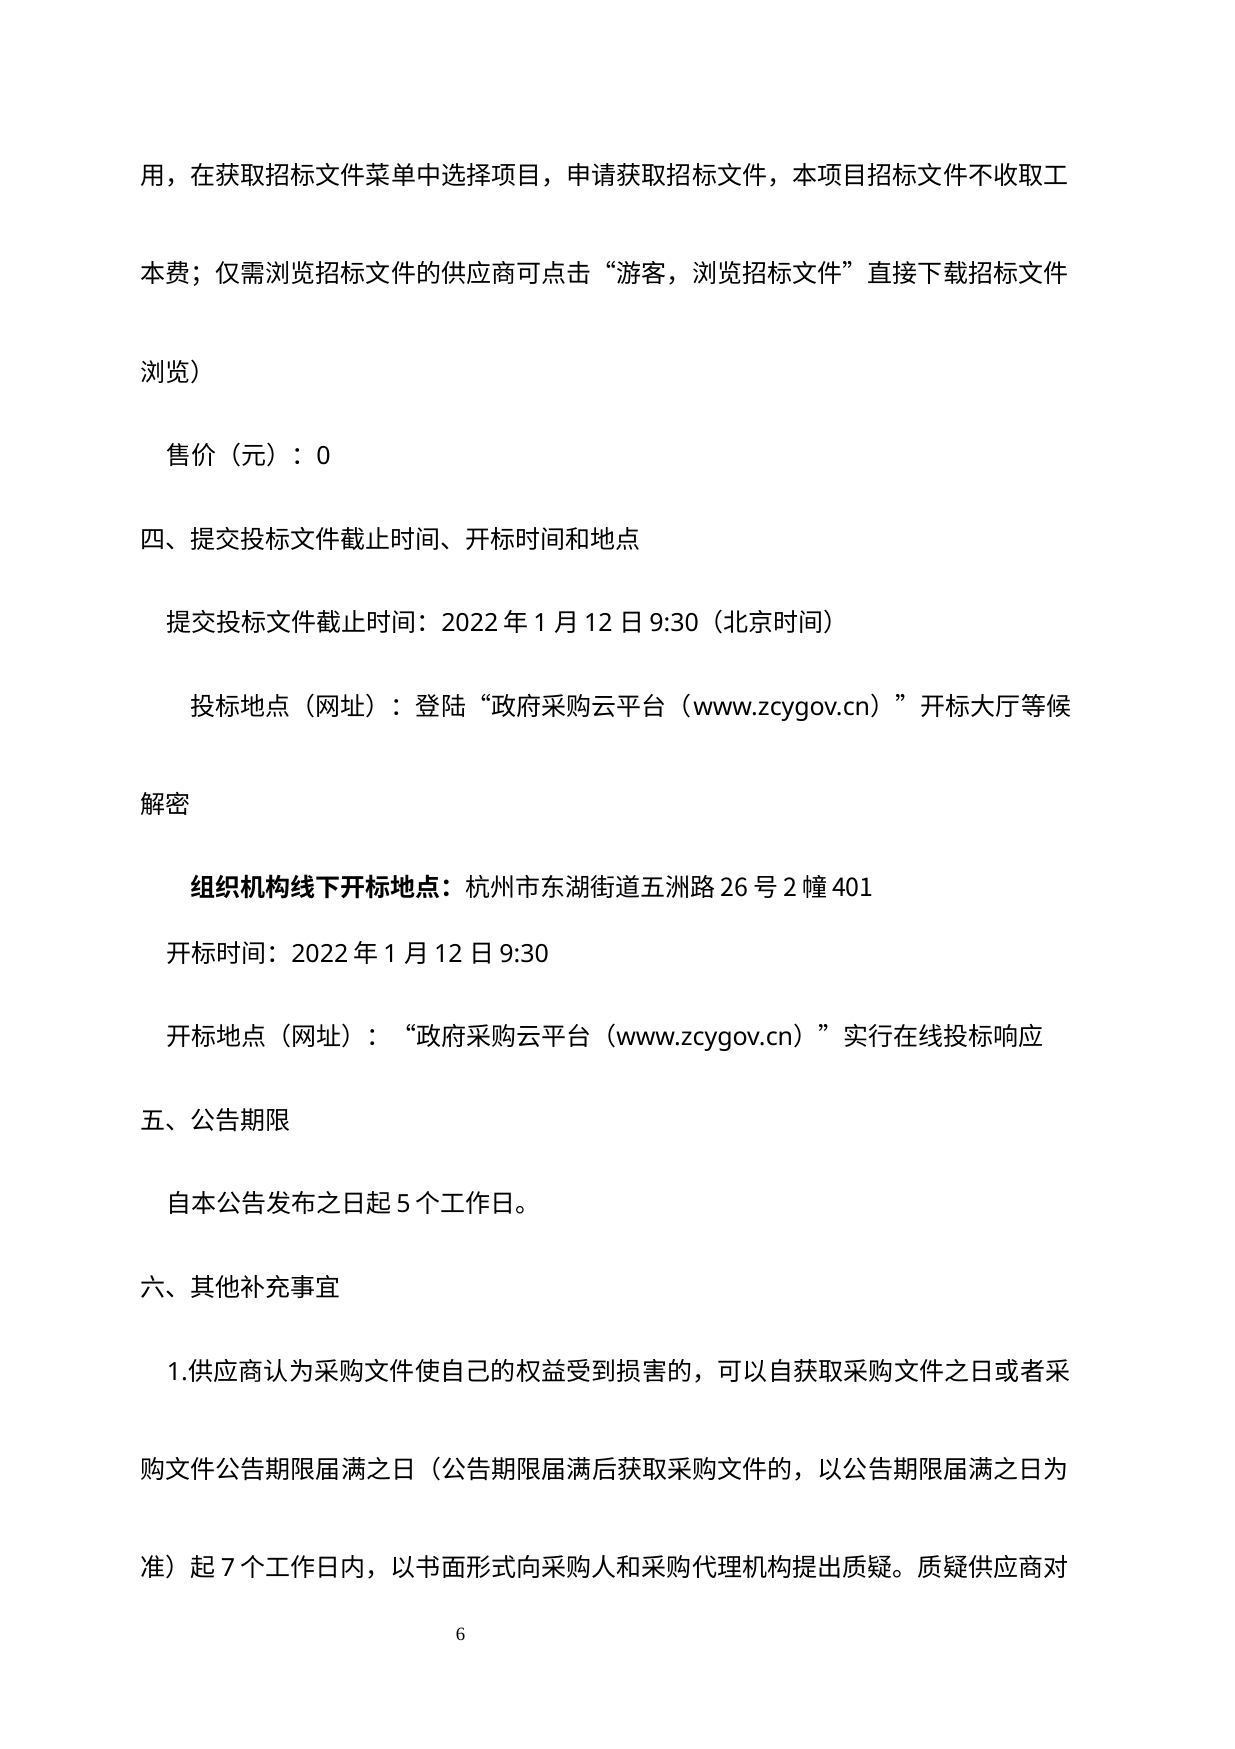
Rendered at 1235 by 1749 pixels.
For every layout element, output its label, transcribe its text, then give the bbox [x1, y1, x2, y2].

text 自本公告发布之日起5个工作日。 [140, 1169, 1071, 1235]
text 四、提交投标文件截止时间、开标时间和地点 [140, 504, 1071, 570]
text 五、公告期限 [140, 1086, 1071, 1151]
text 投标地点（网址）：登陆“政府采购云平台（www.zcygov.cn）”开标大厅等候解密 [140, 672, 1071, 835]
text 提交投标文件截止时间：2022年1 月12 日9:30（北京时间） [140, 588, 1071, 653]
text 开标地点（网址）：“政府采购云平台（www.zcygov.cn）”实行在线投标响应 [140, 1002, 1071, 1068]
text 六、其他补充事宜 [140, 1253, 1071, 1318]
text 开标时间：2022年1 月12 日9:30 [140, 919, 1071, 984]
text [140, 1336, 1071, 1598]
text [140, 141, 1071, 403]
text 组织机构线下开标地点：杭州市东湖街道五洲路26号2幢401 [140, 853, 1071, 919]
text 售价（元）：0 [140, 421, 1071, 486]
